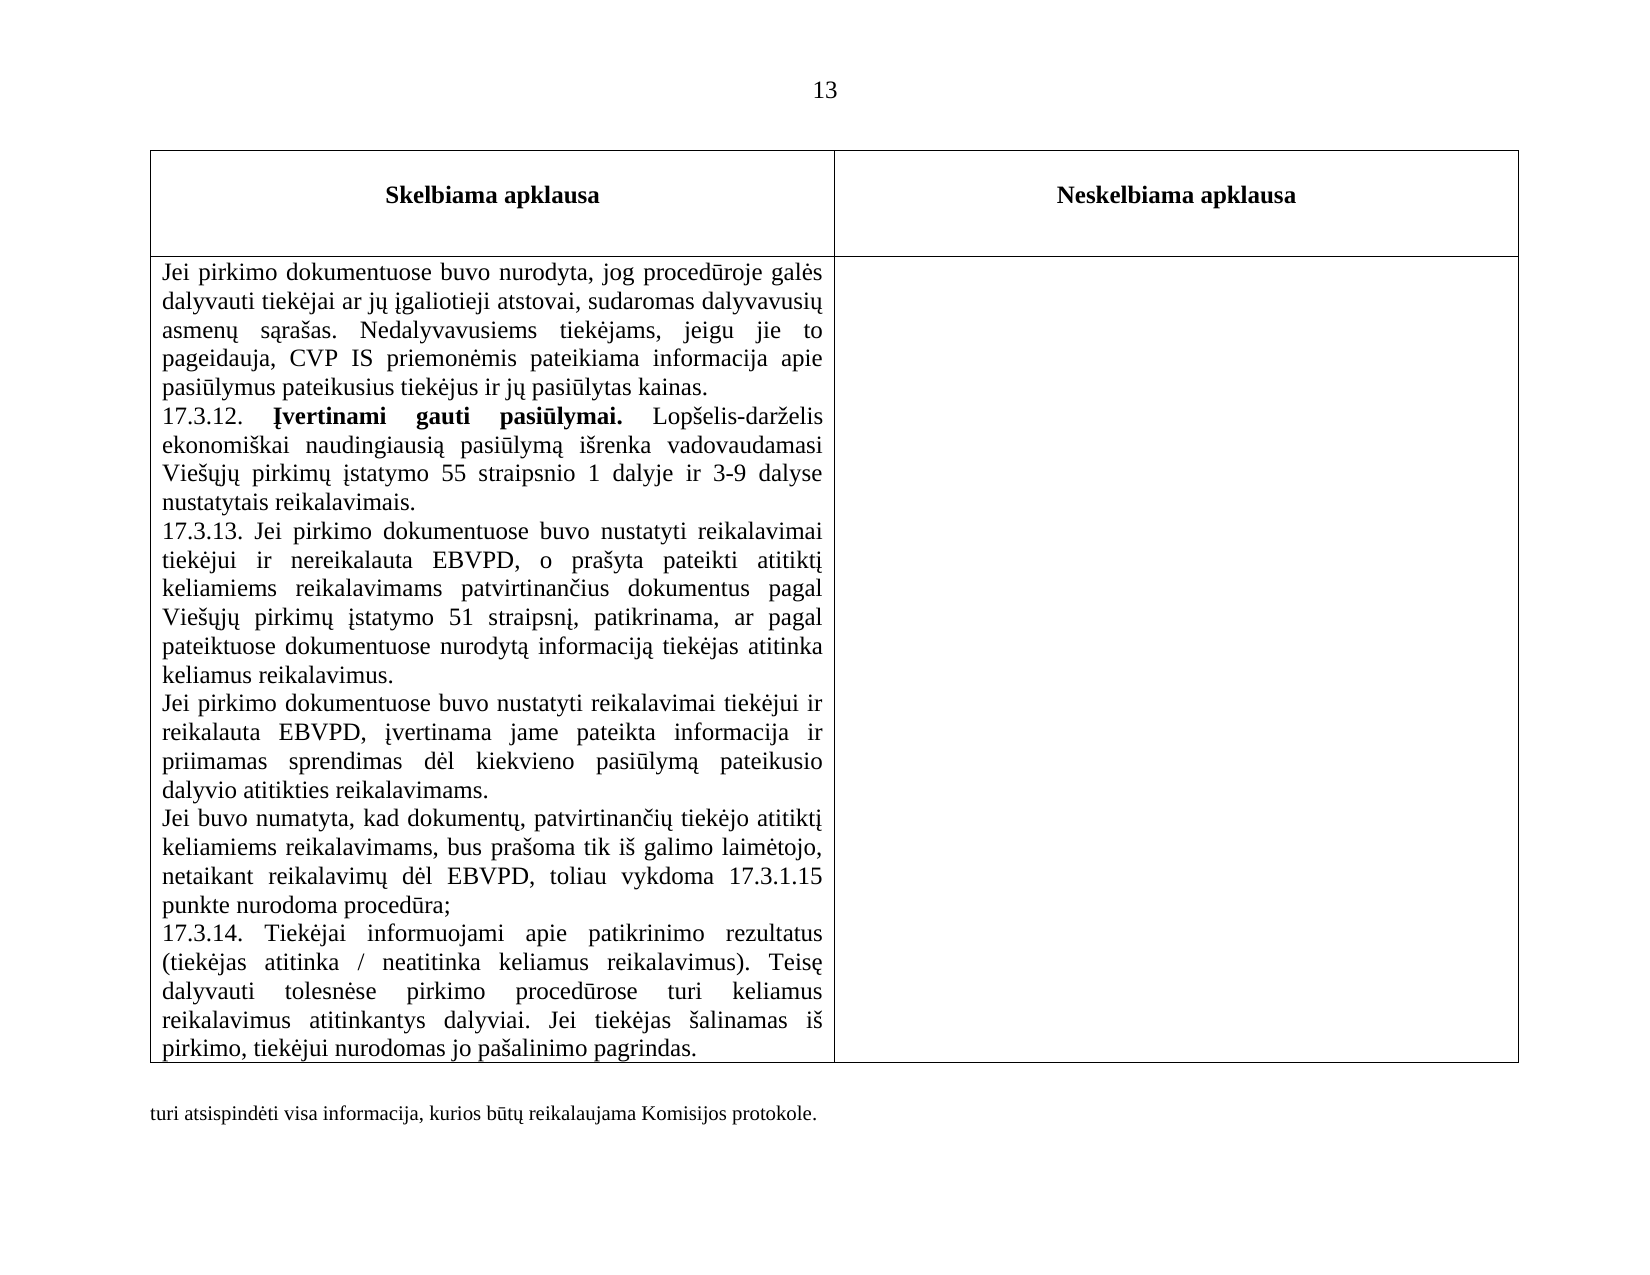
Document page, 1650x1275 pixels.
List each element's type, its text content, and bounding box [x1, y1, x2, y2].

table_header Neskelbiama apklausa [835, 151, 1518, 256]
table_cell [151, 257, 834, 1062]
table_header Skelbiama apklausa [151, 151, 834, 256]
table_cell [835, 257, 1518, 1062]
